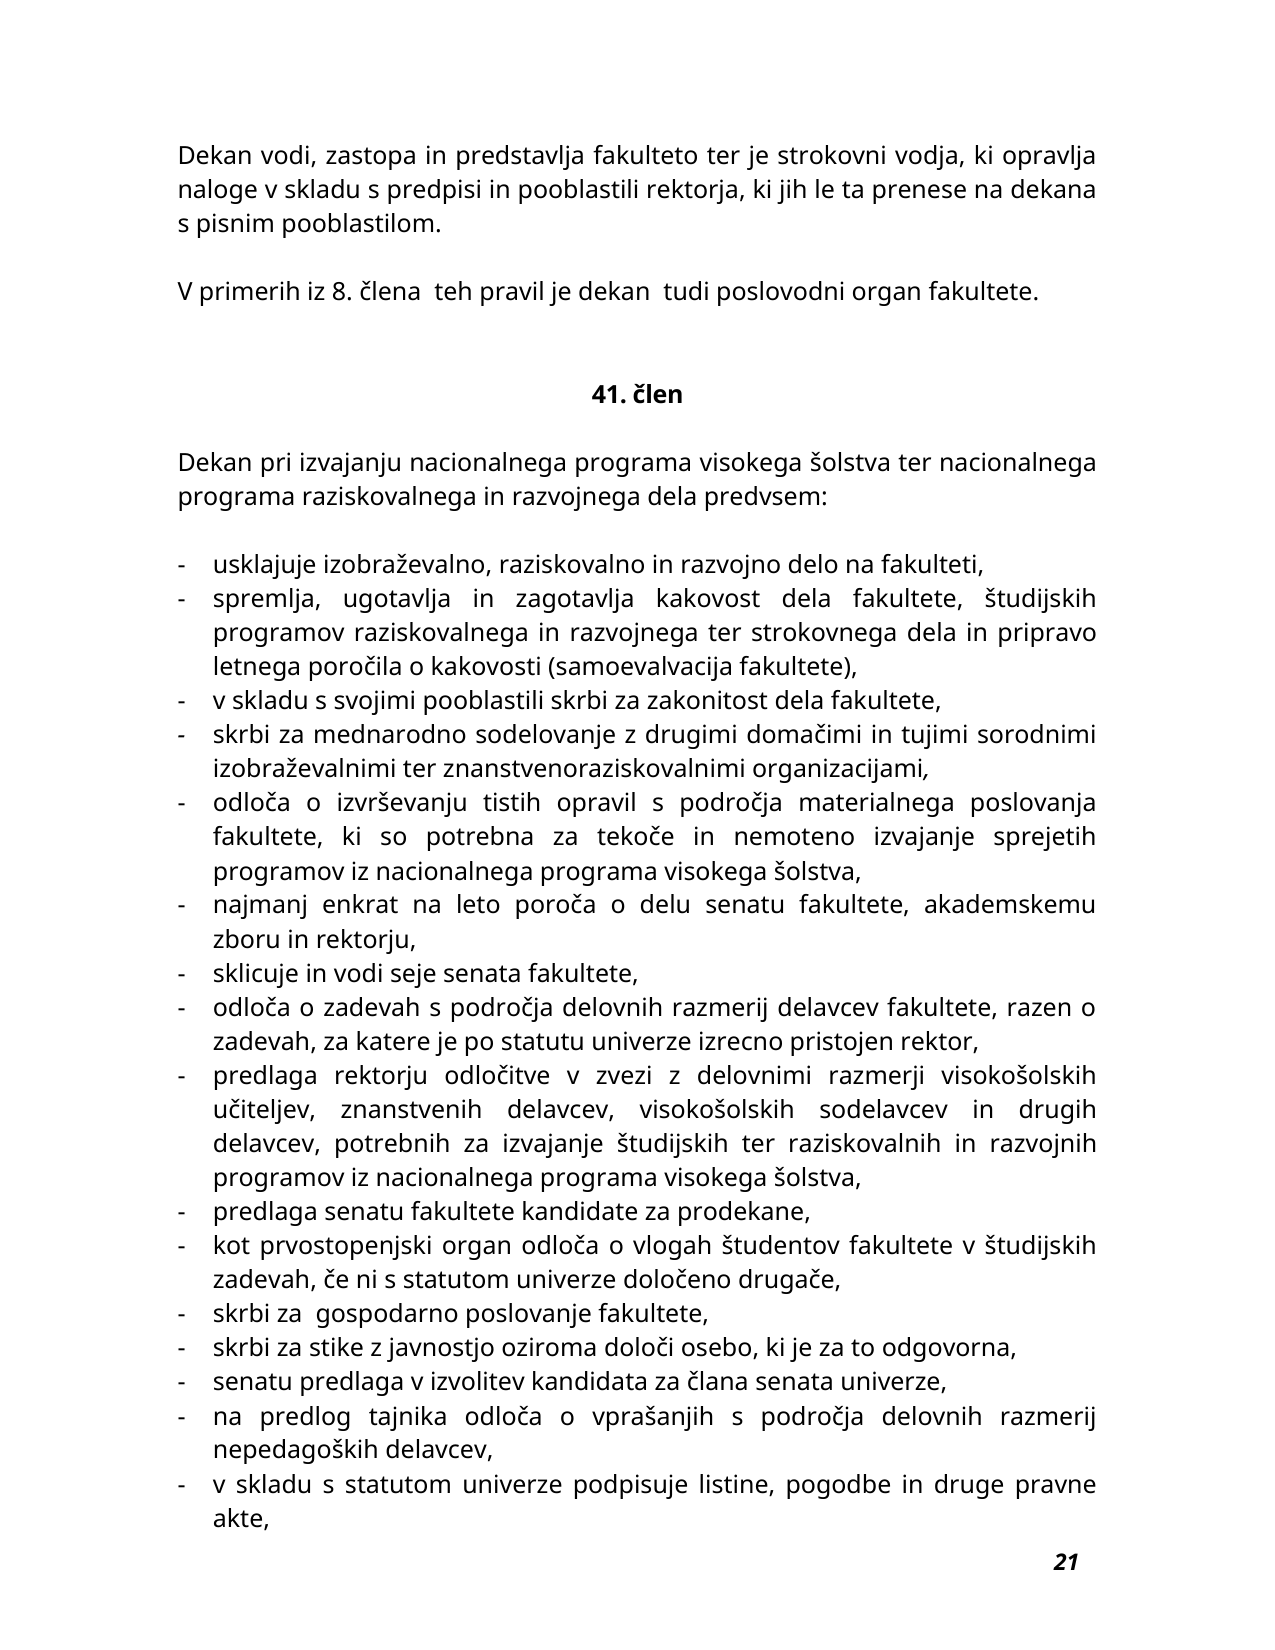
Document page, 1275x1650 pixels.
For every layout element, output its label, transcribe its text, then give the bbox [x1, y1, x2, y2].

list senatu predlaga v izvolitev kandidata za člana senata univerze, [177, 1364, 1098, 1398]
list skrbi za gospodarno poslovanje fakultete, [177, 1296, 1098, 1330]
text 41. člen [177, 376, 1098, 410]
list najmanj enkrat na leto poroča o delu senatu fakultete, akademskemu zboru in rektorju, [177, 887, 1098, 955]
list odloča o izvrševanju tistih opravil s področja materialnega poslovanja fakultete, ki so potrebna za tekoče in nemoteno izvajanje sprejetih programov iz nacionalnega programa visokega šolstva, [177, 785, 1098, 887]
list usklajuje izobraževalno, raziskovalno in razvojno delo na fakulteti, [177, 547, 1098, 581]
list spremlja, ugotavlja in zagotavlja kakovost dela fakultete, študijskih programov raziskovalnega in razvojnega ter strokovnega dela in pripravo letnega poročila o kakovosti (samoevalvacija fakultete), [177, 581, 1098, 683]
list odloča o zadevah s področja delovnih razmerij delavcev fakultete, razen o zadevah, za katere je po statutu univerze izrecno pristojen rektor, [177, 989, 1098, 1057]
list skrbi za stike z javnostjo oziroma določi osebo, ki je za to odgovorna, [177, 1330, 1098, 1364]
list v skladu s statutom univerze podpisuje listine, pogodbe in druge pravne akte, [177, 1466, 1098, 1534]
list v skladu s svojimi pooblastili skrbi za zakonitost dela fakultete, [177, 683, 1098, 717]
list sklicuje in vodi seje senata fakultete, [177, 955, 1098, 989]
text Dekan pri izvajanju nacionalnega programa visokega šolstva ter nacionalnega programa raziskovalnega in razvojnega dela predvsem: [177, 444, 1098, 512]
list predlaga rektorju odločitve v zvezi z delovnimi razmerji visokošolskih učiteljev, znanstvenih delavcev, visokošolskih sodelavcev in drugih delavcev, potrebnih za izvajanje študijskih ter raziskovalnih in razvojnih programov iz nacionalnega programa visokega šolstva, [177, 1057, 1098, 1194]
list skrbi za mednarodno sodelovanje z drugimi domačimi in tujimi sorodnimi izobraževalnimi ter znanstvenoraziskovalnimi organizacijami, [177, 717, 1098, 785]
list predlaga senatu fakultete kandidate za prodekane, [177, 1194, 1098, 1228]
list kot prvostopenjski organ odloča o vlogah študentov fakultete v študijskih zadevah, če ni s statutom univerze določeno drugače, [177, 1228, 1098, 1296]
list na predlog tajnika odloča o vprašanjih s področja delovnih razmerij nepedagoških delavcev, [177, 1398, 1098, 1466]
text V primerih iz 8. člena teh pravil je dekan tudi poslovodni organ fakultete. [177, 274, 1098, 308]
text Dekan vodi, zastopa in predstavlja fakulteto ter je strokovni vodja, ki opravlja naloge v skladu s predpisi in pooblastili rektorja, ki jih le ta prenese na dekana s pisnim pooblastilom. [177, 138, 1098, 240]
